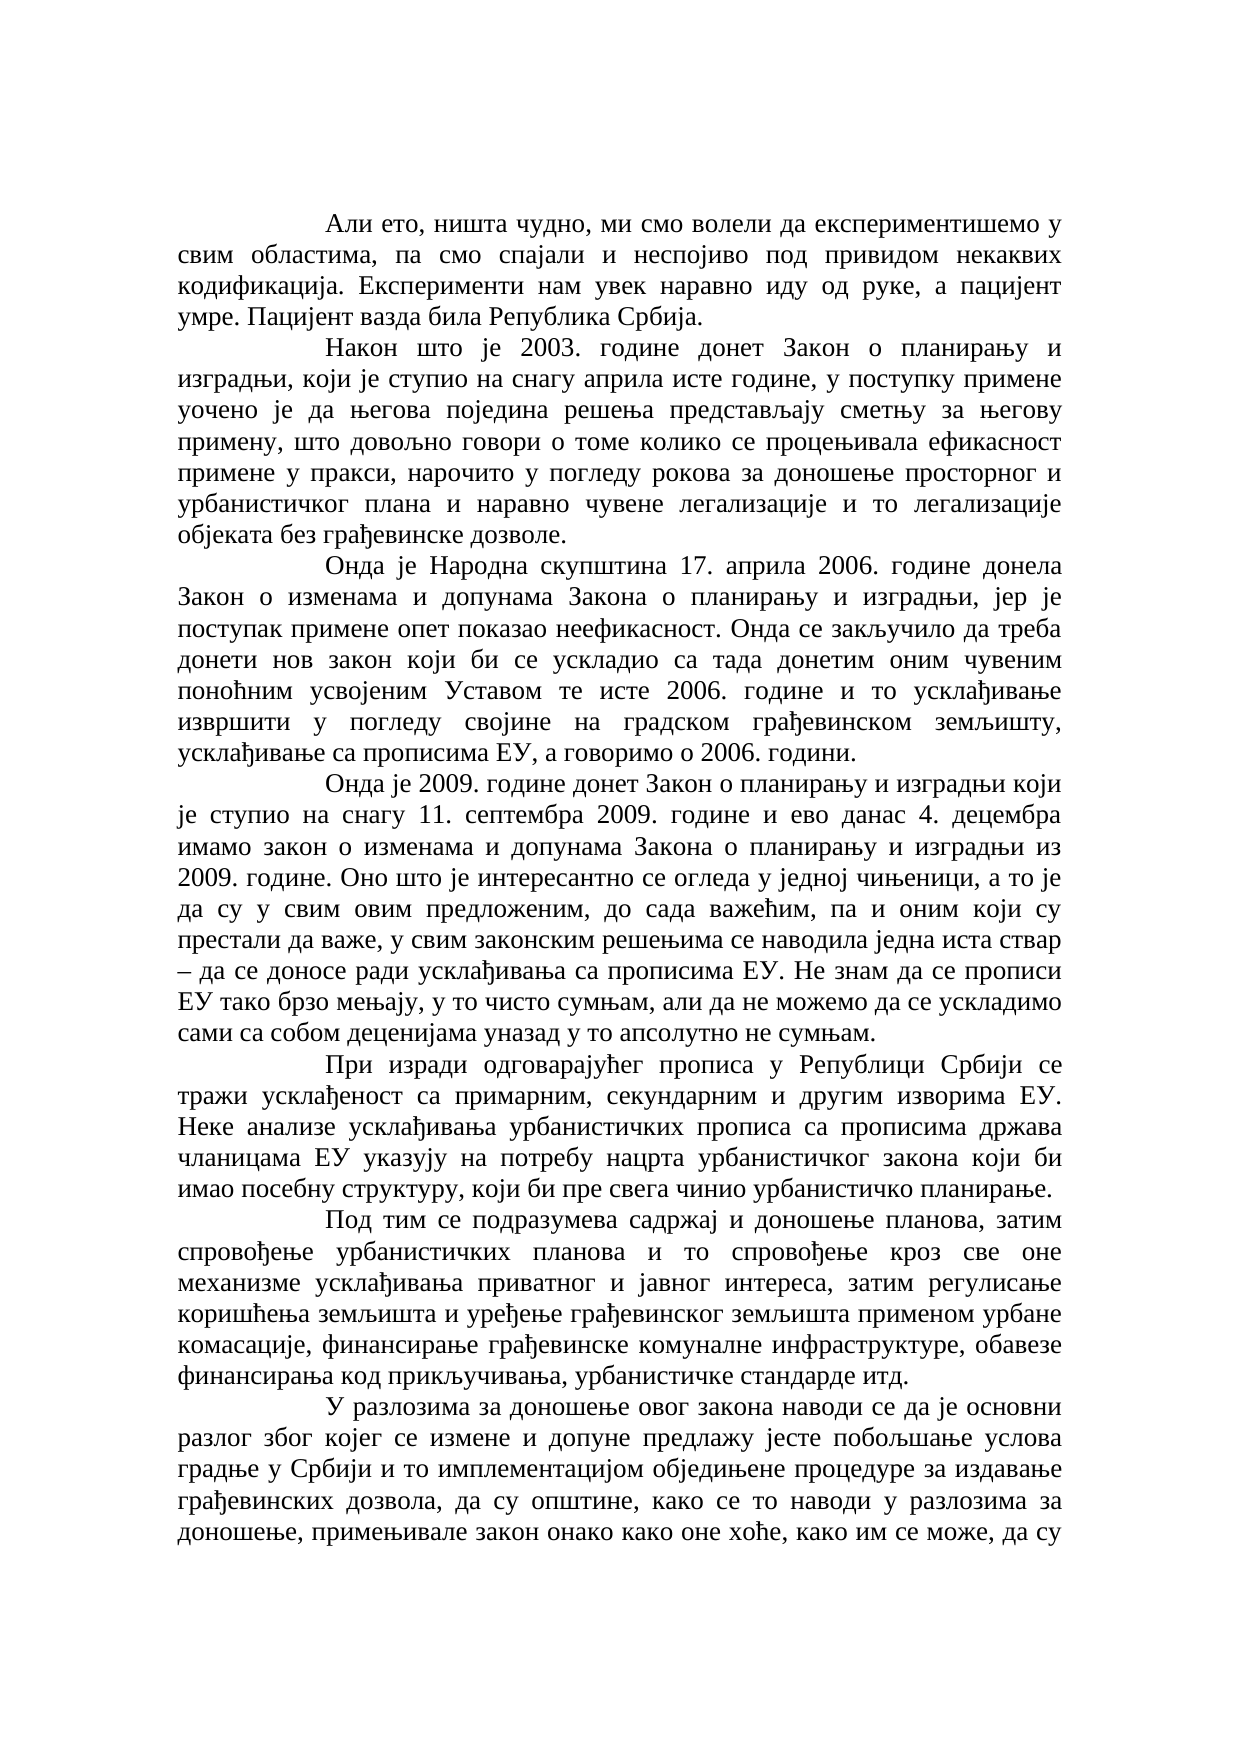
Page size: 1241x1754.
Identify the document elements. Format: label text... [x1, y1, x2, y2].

text Под тим се подразумева садржај и доношење планова, затим спровођење урбанистичких планова и то спровођење кроз све оне механизме усклађивања приватног и јавног интереса, затим регулисање коришћења земљишта и уређење грађевинског земљишта применом урбане комасације, финансирање грађевинске комуналне инфраструктуре, обавезе финансирања код прикључивања, урбанистичке стандарде итд. [177, 1203, 1063, 1390]
text Али ето, ништа чудно, ми смо волели да експериментишемо у свим областима, па смо спајали и неспојиво под привидом некаквих кодификација. Експерименти нам увек наравно иду од руке, а пацијент умре. Пацијент вазда била Република Србија. [177, 207, 1063, 331]
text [177, 1390, 1063, 1546]
text Онда је 2009. године донет Закон о планирању и изградњи који је ступио на снагу 11. септембра 2009. године и ево данас 4. децембра имамо закон о изменама и допунама Закона о планирању и изградњи из 2009. године. Оно што је интересантно се огледа у једној чињеници, а то је да су у свим овим предложеним, до сада важећим, па и оним који су престали да важе, у свим законским решењима се наводила једна иста ствар – да се доносе ради усклађивања са прописима ЕУ. Не знам да се прописи ЕУ тако брзо мењају, у то чисто сумњам, али да не можемо да се ускладимо сами са собом деценијама уназад у то апсолутно не сумњам. [177, 767, 1063, 1048]
text При изради одговарајућег прописа у Републици Србији се тражи усклађеност са примарним, секундарним и другим изворима ЕУ. Неке анализе усклађивања урбанистичких прописа са прописима држава чланицама ЕУ указују на потребу нацрта урбанистичког закона који би имао посебну структуру, који би пре свега чинио урбанистичко планирање. [177, 1048, 1063, 1203]
text Онда је Народна скупштина 17. априла 2006. године донела Закон о изменама и допунама Закона о планирању и изградњи, јер је поступак примене опет показао неефикасност. Онда се закључило да треба донети нов закон који би се ускладио са тада донетим оним чувеним поноћним усвојеним Уставом те исте 2006. године и то усклађивање извршити у погледу својине на градском грађевинском земљишту, усклађивање са прописима ЕУ, а говоримо о 2006. години. [177, 549, 1063, 767]
text Након што је 2003. године донет Закон о планирању и изградњи, који је ступио на снагу априла исте године, у поступку примене уочено је да његова поједина решења представљају сметњу за његову примену, што довољно говори о томе колико се процењивала ефикасност примене у пракси, нарочито у погледу рокова за доношење просторног и урбанистичког плана и наравно чувене легализације и то легализације објеката без грађевинске дозволе. [177, 331, 1063, 549]
